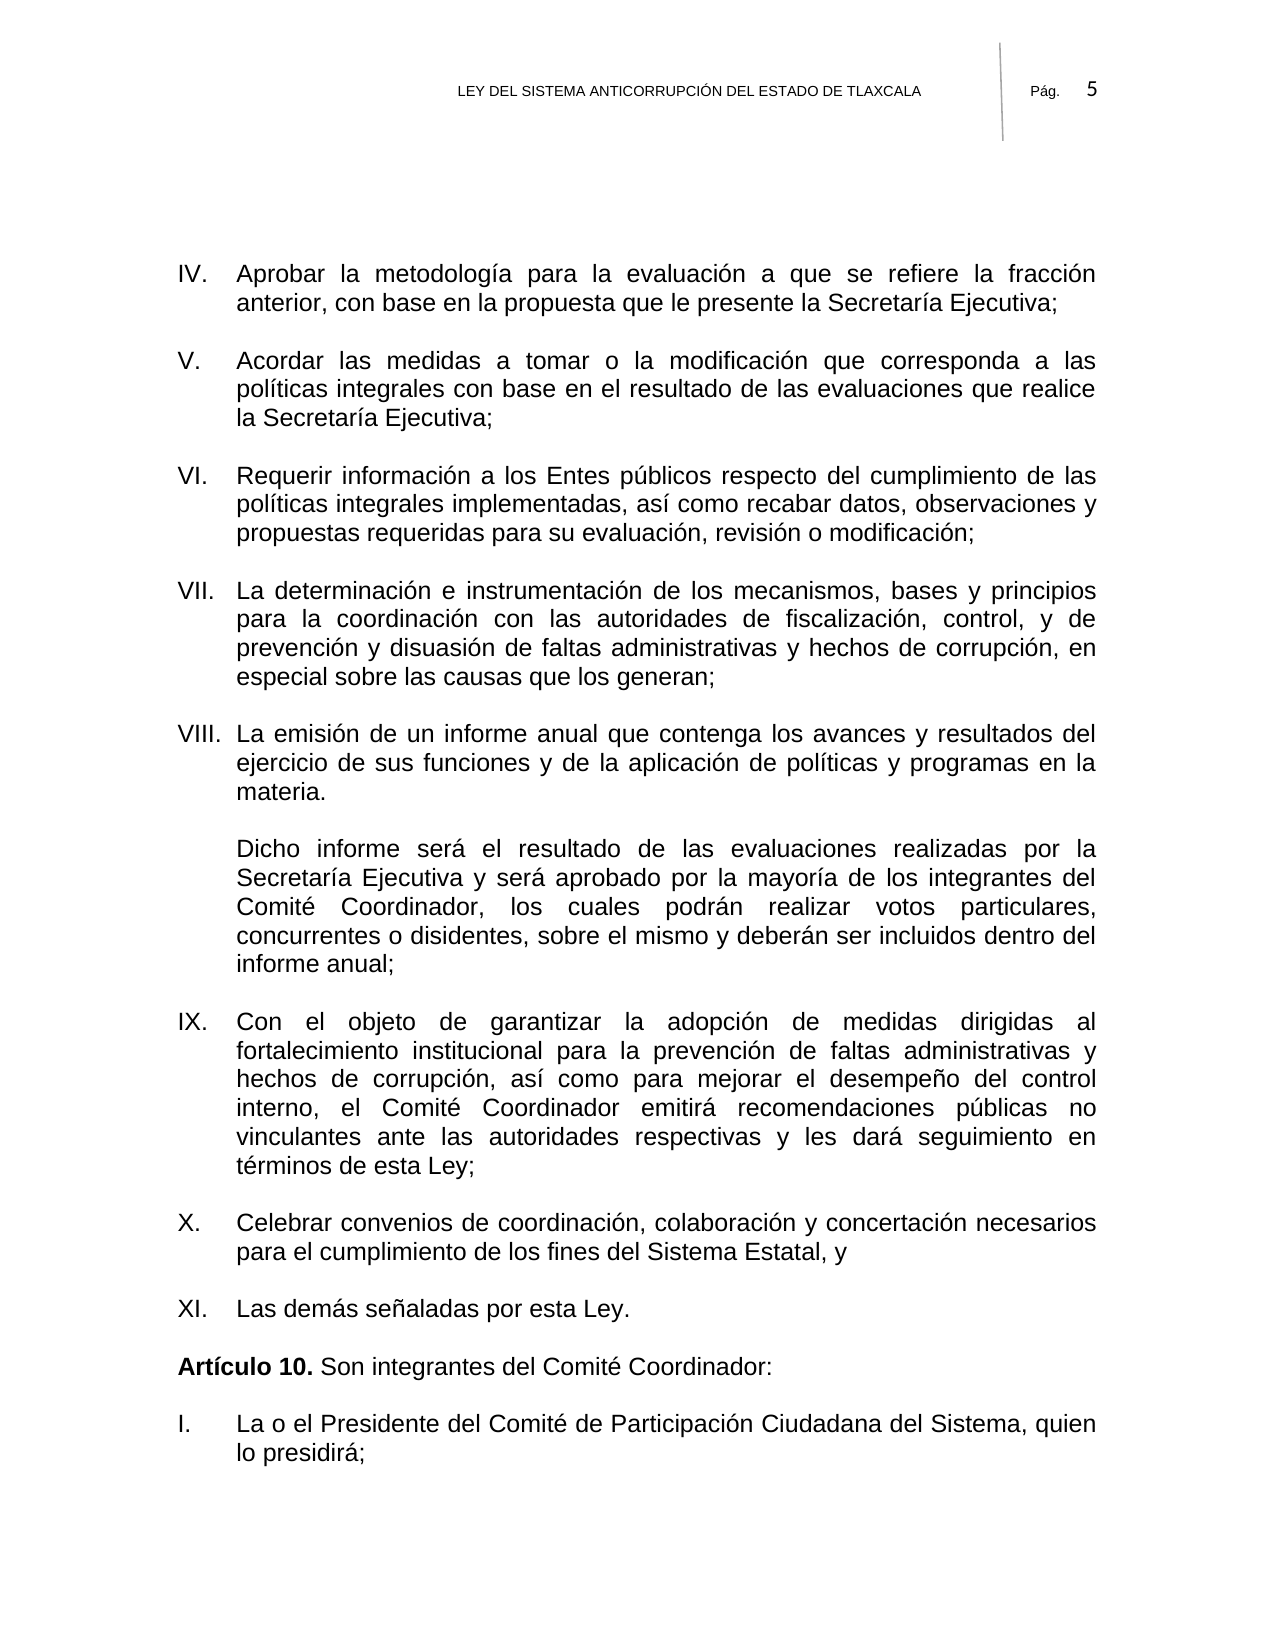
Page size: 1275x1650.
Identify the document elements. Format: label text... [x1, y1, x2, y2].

text X. Celebrar convenios de coordinación, colaboración y concertación necesarios para el cumplimiento de los fines del Sistema Estatal, y [177, 1208, 1098, 1266]
text VI. Requerir información a los Entes públicos respecto del cumplimiento de las políticas integrales implementadas, así como recabar datos, observaciones y propuestas requeridas para su evaluación, revisión o modificación; [177, 461, 1098, 547]
text I. La o el Presidente del Comité de Participación Ciudadana del Sistema, quien lo presidirá; [177, 1409, 1098, 1467]
text XI. Las demás señaladas por esta Ley. [177, 1294, 1098, 1323]
text VII. La determinación e instrumentación de los mecanismos, bases y principios para la coordinación con las autoridades de fiscalización, control, y de prevención y disuasión de faltas administrativas y hechos de corrupción, en especial sobre las causas que los generan; [177, 576, 1098, 691]
text Dicho informe será el resultado de las evaluaciones realizadas por la Secretaría Ejecutiva y será aprobado por la mayoría de los integrantes del Comité Coordinador, los cuales podrán realizar votos particulares, concurrentes o disidentes, sobre el mismo y deberán ser incluidos dentro del informe anual; [236, 834, 1098, 978]
text Artículo 10. Son integrantes del Comité Coordinador: [177, 1352, 1098, 1381]
text IV. Aprobar la metodología para la evaluación a que se refiere la fracción anterior, con base en la propuesta que le presente la Secretaría Ejecutiva; [177, 259, 1098, 317]
text VIII. La emisión de un informe anual que contenga los avances y resultados del ejercicio de sus funciones y de la aplicación de políticas y programas en la materia. [177, 719, 1098, 806]
text V. Acordar las medidas a tomar o la modificación que corresponda a las políticas integrales con base en el resultado de las evaluaciones que realice la Secretaría Ejecutiva; [177, 346, 1098, 432]
text IX. Con el objeto de garantizar la adopción de medidas dirigidas al fortalecimiento institucional para la prevención de faltas administrativas y hechos de corrupción, así como para mejorar el desempeño del control interno, el Comité Coordinador emitirá recomendaciones públicas no vinculantes ante las autoridades respectivas y les dará seguimiento en términos de esta Ley; [177, 1007, 1098, 1179]
